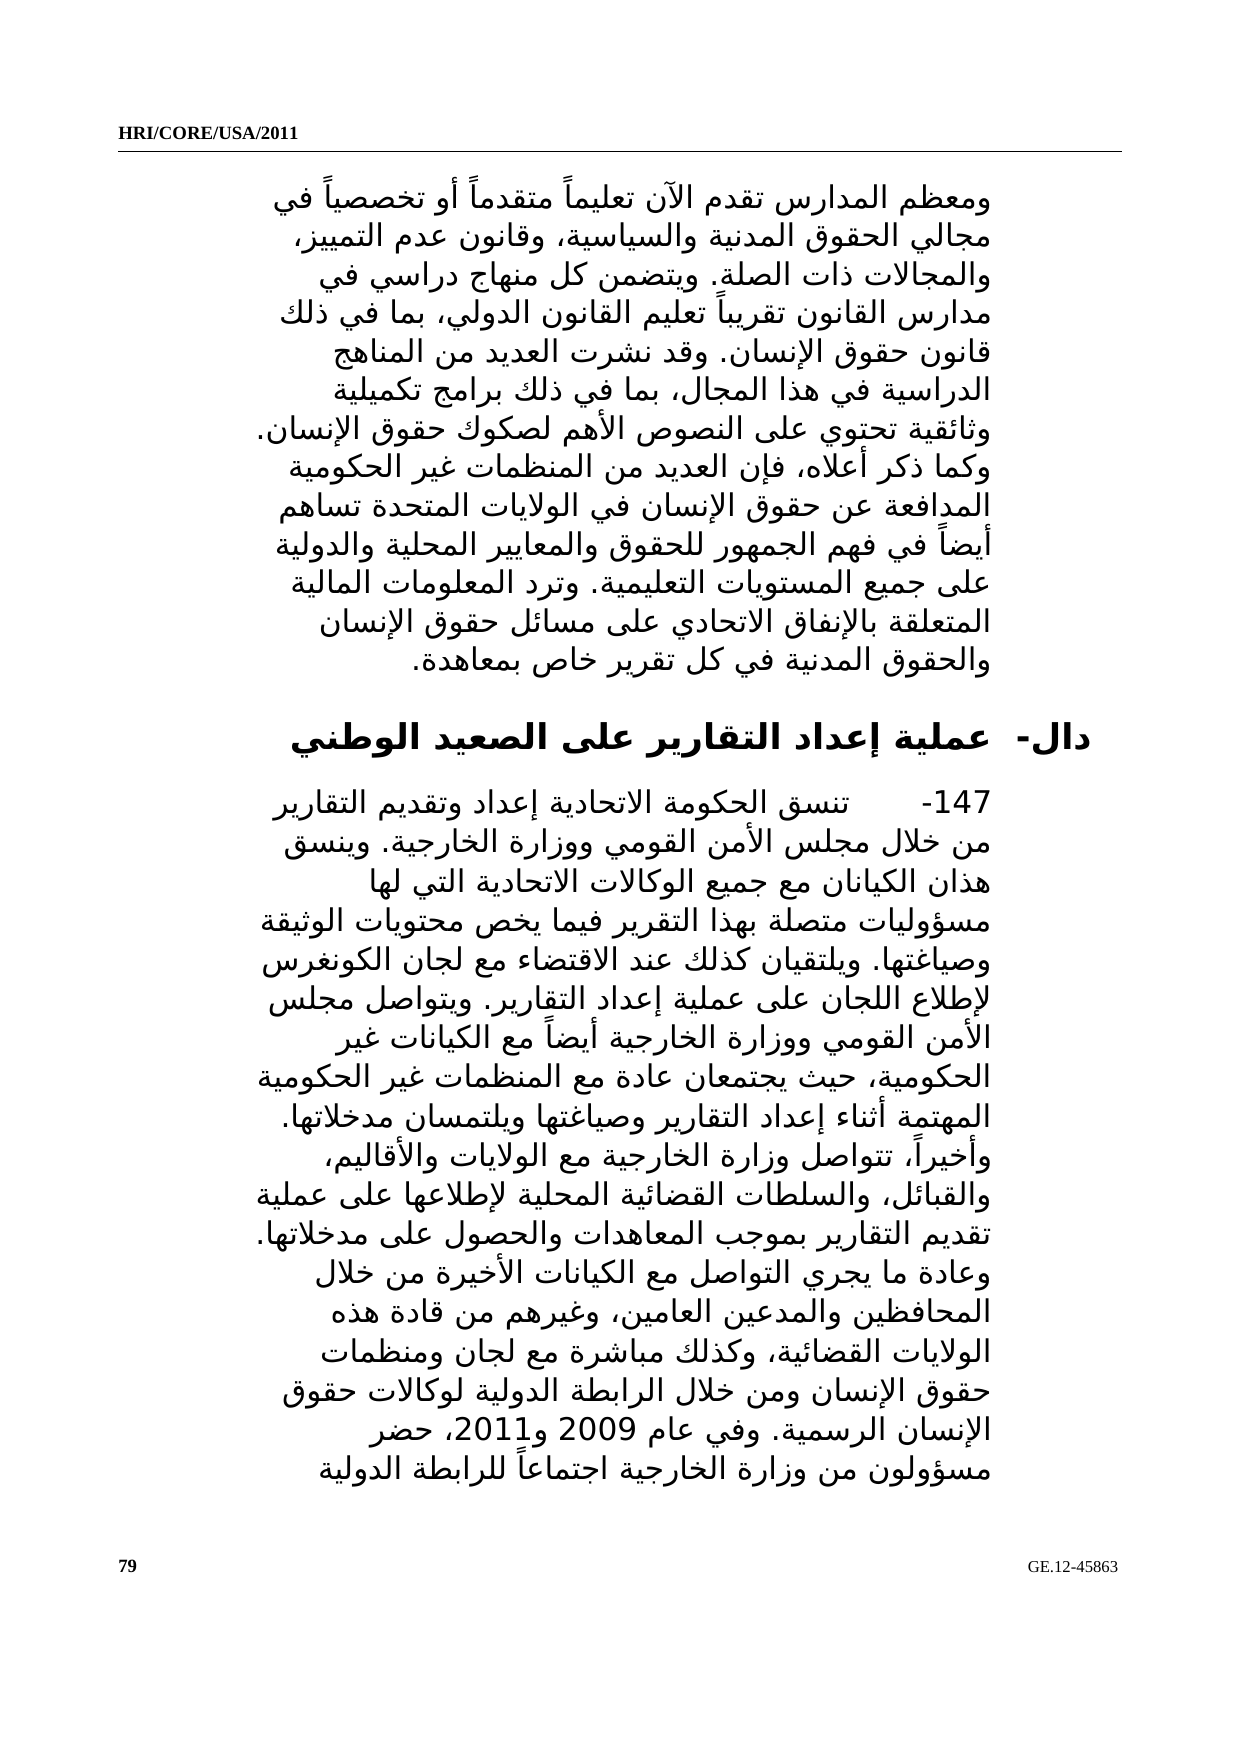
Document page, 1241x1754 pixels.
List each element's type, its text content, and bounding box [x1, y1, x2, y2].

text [248, 782, 992, 1487]
text دال- عملية إعداد التقارير على الصعيد الوطني [248, 716, 1122, 757]
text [248, 177, 992, 678]
